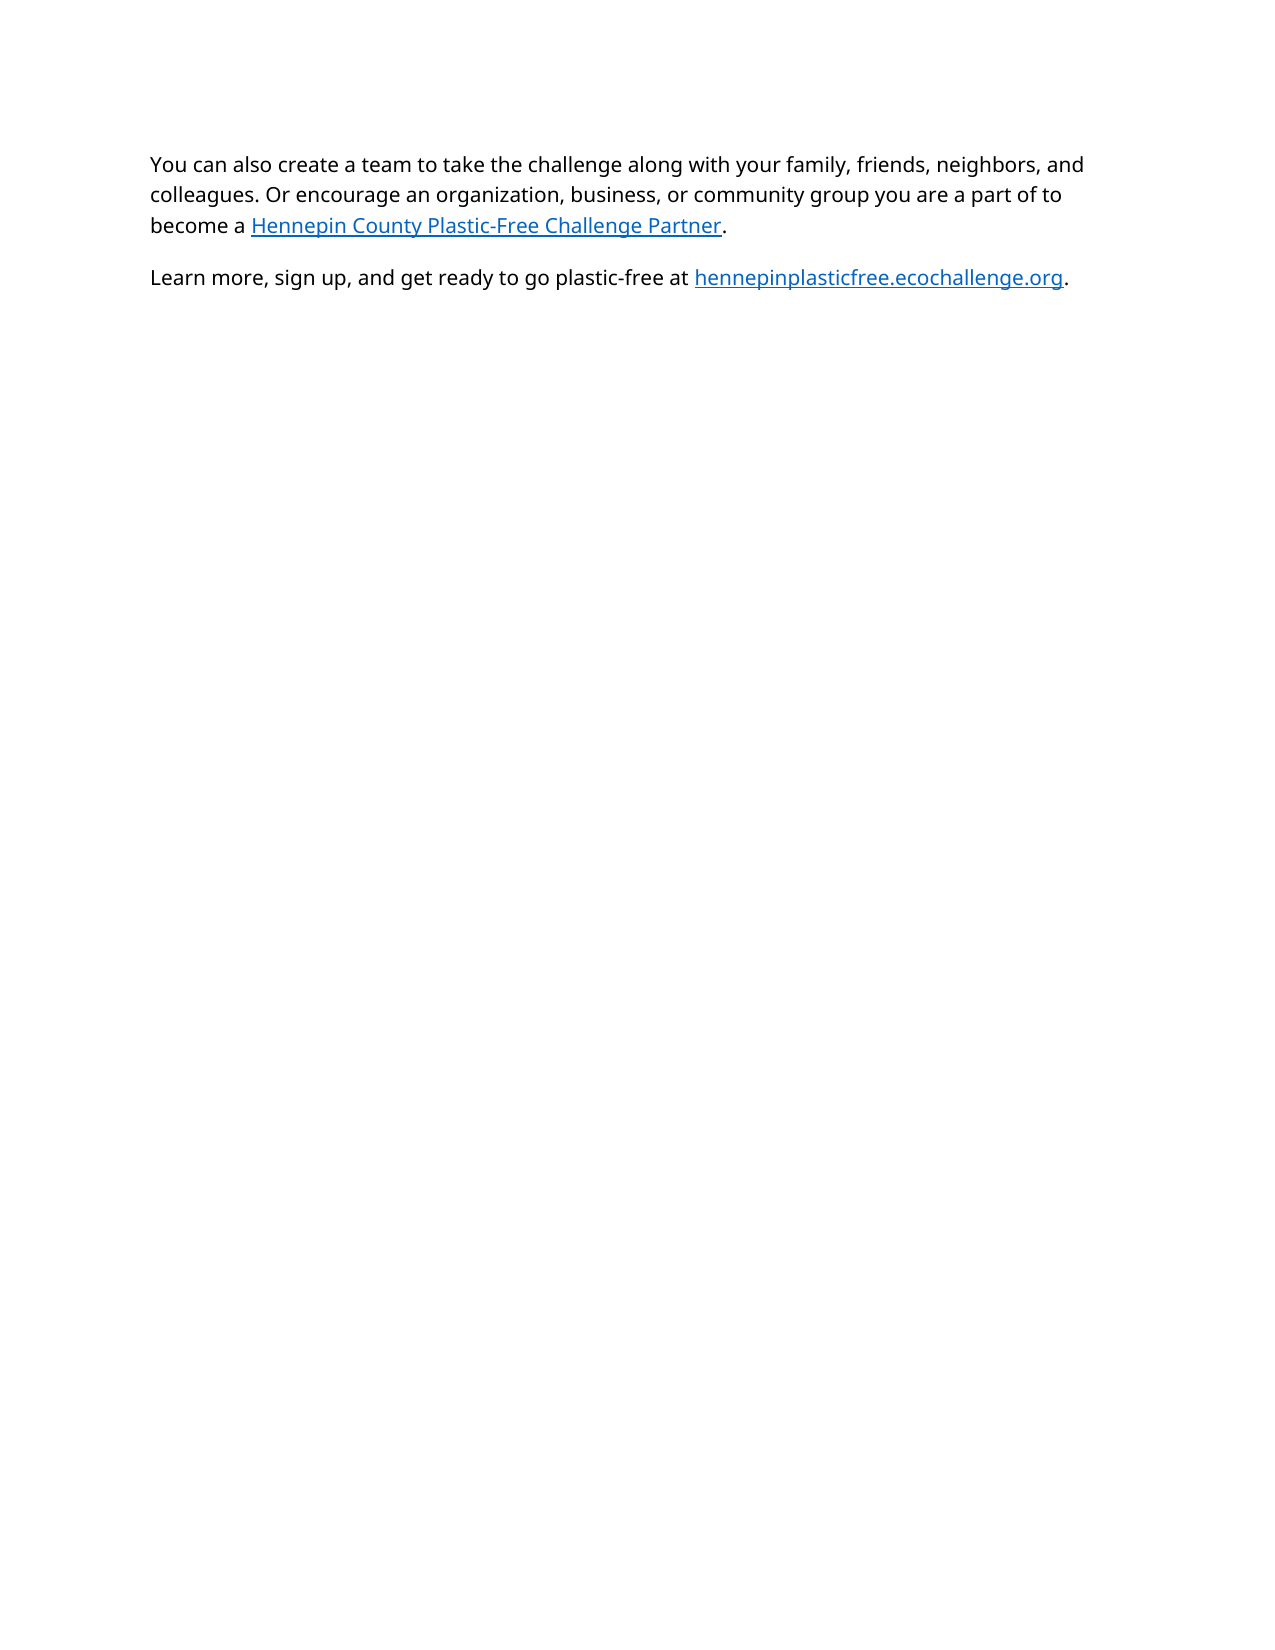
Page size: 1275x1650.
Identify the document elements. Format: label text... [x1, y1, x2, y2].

text Learn more, sign up, and get ready to go plastic-free at hennepinplasticfree.ecochallenge.org. [150, 263, 1125, 291]
text You can also create a team to take the challenge along with your family, friends, neighbors, and colleagues. Or encourage an organization, business, or community group you are a part of to become a Hennepin County Plastic-Free Challenge Partner. [150, 150, 1125, 240]
